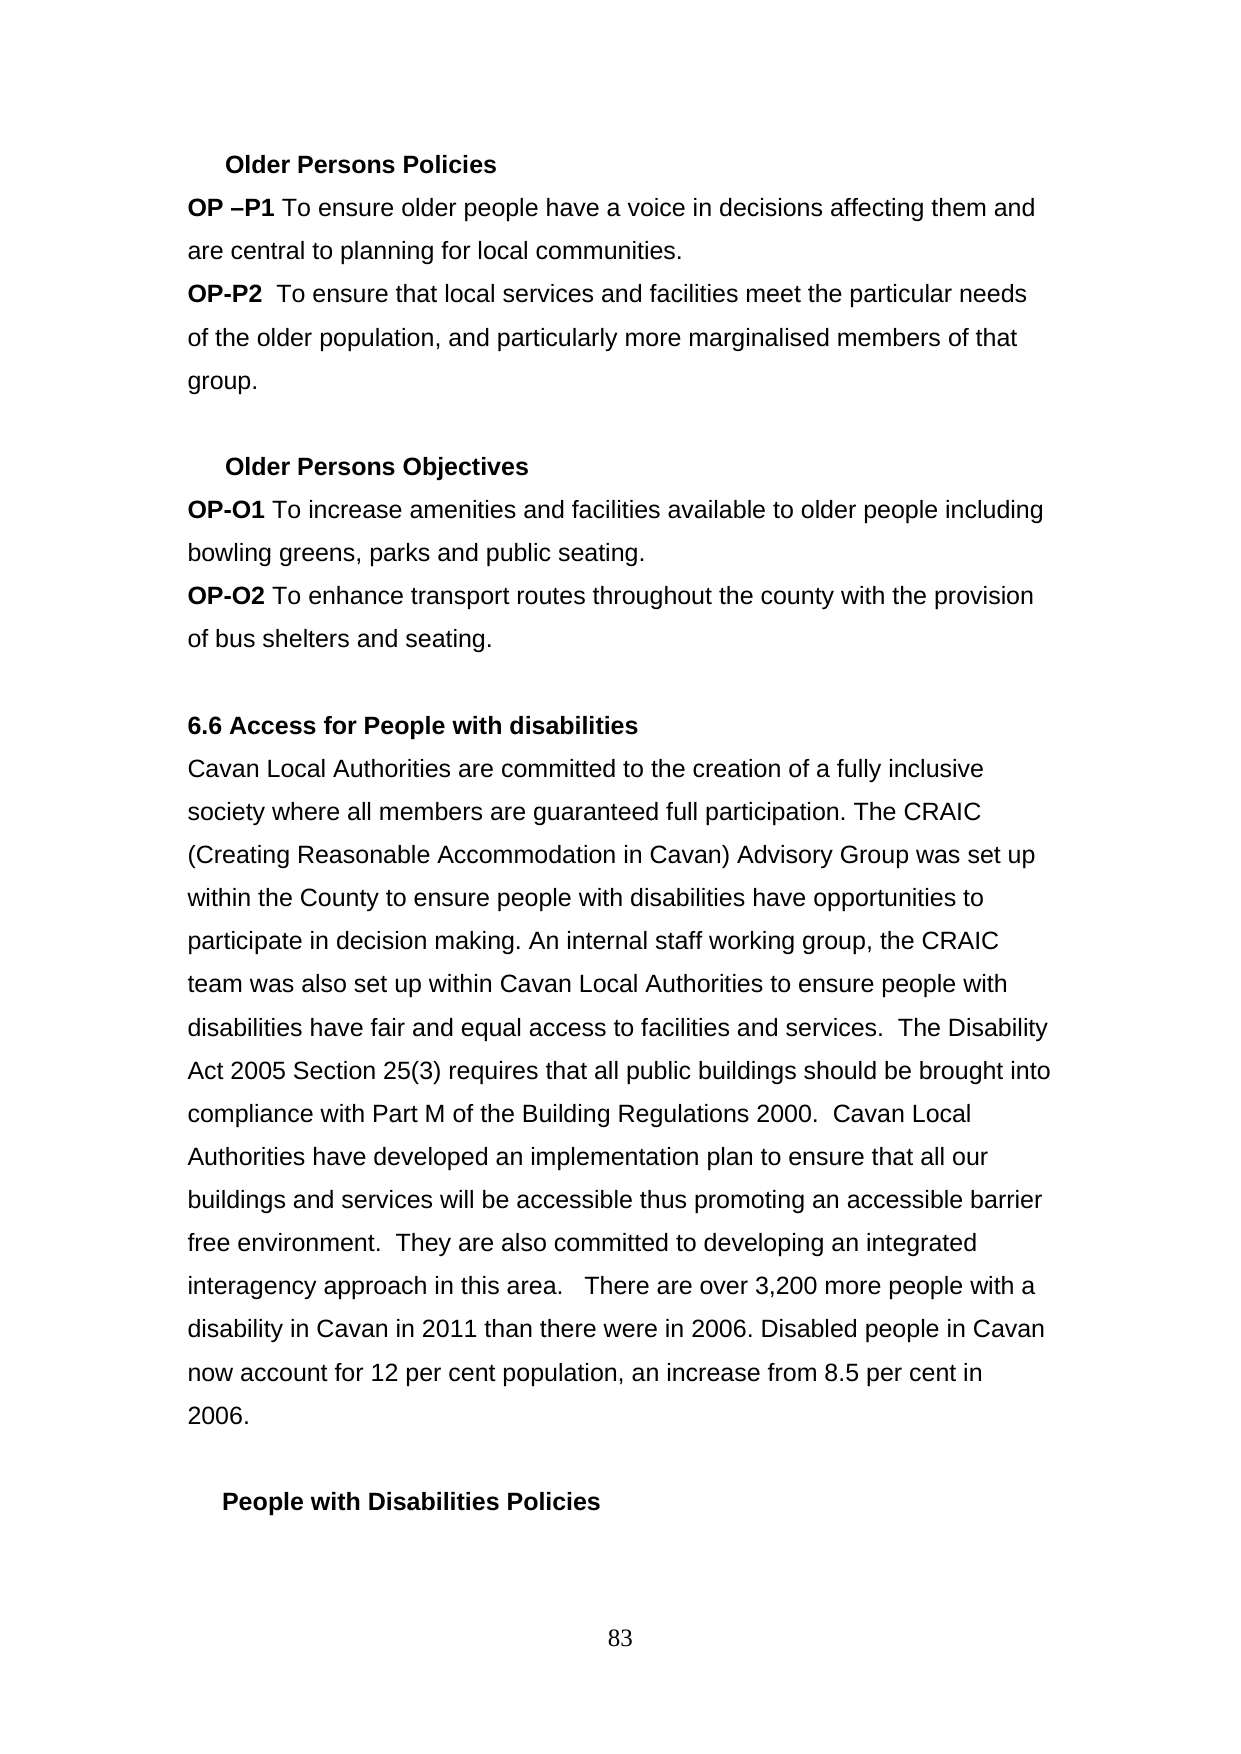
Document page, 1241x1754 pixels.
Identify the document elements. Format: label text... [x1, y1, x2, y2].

text Older Persons Objectives [187, 452, 1053, 481]
text 6.6 Access for People with disabilities [187, 711, 1053, 739]
text OP –P1 To ensure older people have a voice in decisions affecting them and are central to planning for local communities. [187, 193, 1053, 265]
text People with Disabilities Policies [187, 1487, 1053, 1516]
text Cavan Local Authorities are committed to the creation of a fully inclusive society where all members are guaranteed full participation. The CRAIC (Creating Reasonable Accommodation in Cavan) Advisory Group was set up within the County to ensure people with disabilities have opportunities to participate in decision making. An internal staff working group, the CRAIC team was also set up within Cavan Local Authorities to ensure people with disabilities have fair and equal access to facilities and services. The Disability Act 2005 Section 25(3) requires that all public buildings should be brought into compliance with Part M of the Building Regulations 2000. Cavan Local Authorities have developed an implementation plan to ensure that all our buildings and services will be accessible thus promoting an accessible barrier free environment. They are also committed to developing an integrated interagency approach in this area. There are over 3,200 more people with a disability in Cavan in 2011 than there were in 2006. Disabled people in Cavan now account for 12 per cent population, an increase from 8.5 per cent in 2006. [187, 754, 1053, 1429]
text Older Persons Policies [187, 150, 1053, 179]
text OP-O1 To increase amenities and facilities available to older people including bowling greens, parks and public seating. [187, 495, 1053, 567]
text OP-O2 To enhance transport routes throughout the county with the provision of bus shelters and seating. [187, 581, 1053, 653]
text OP-P2 To ensure that local services and facilities meet the particular needs of the older population, and particularly more marginalised members of that group. [187, 279, 1053, 394]
